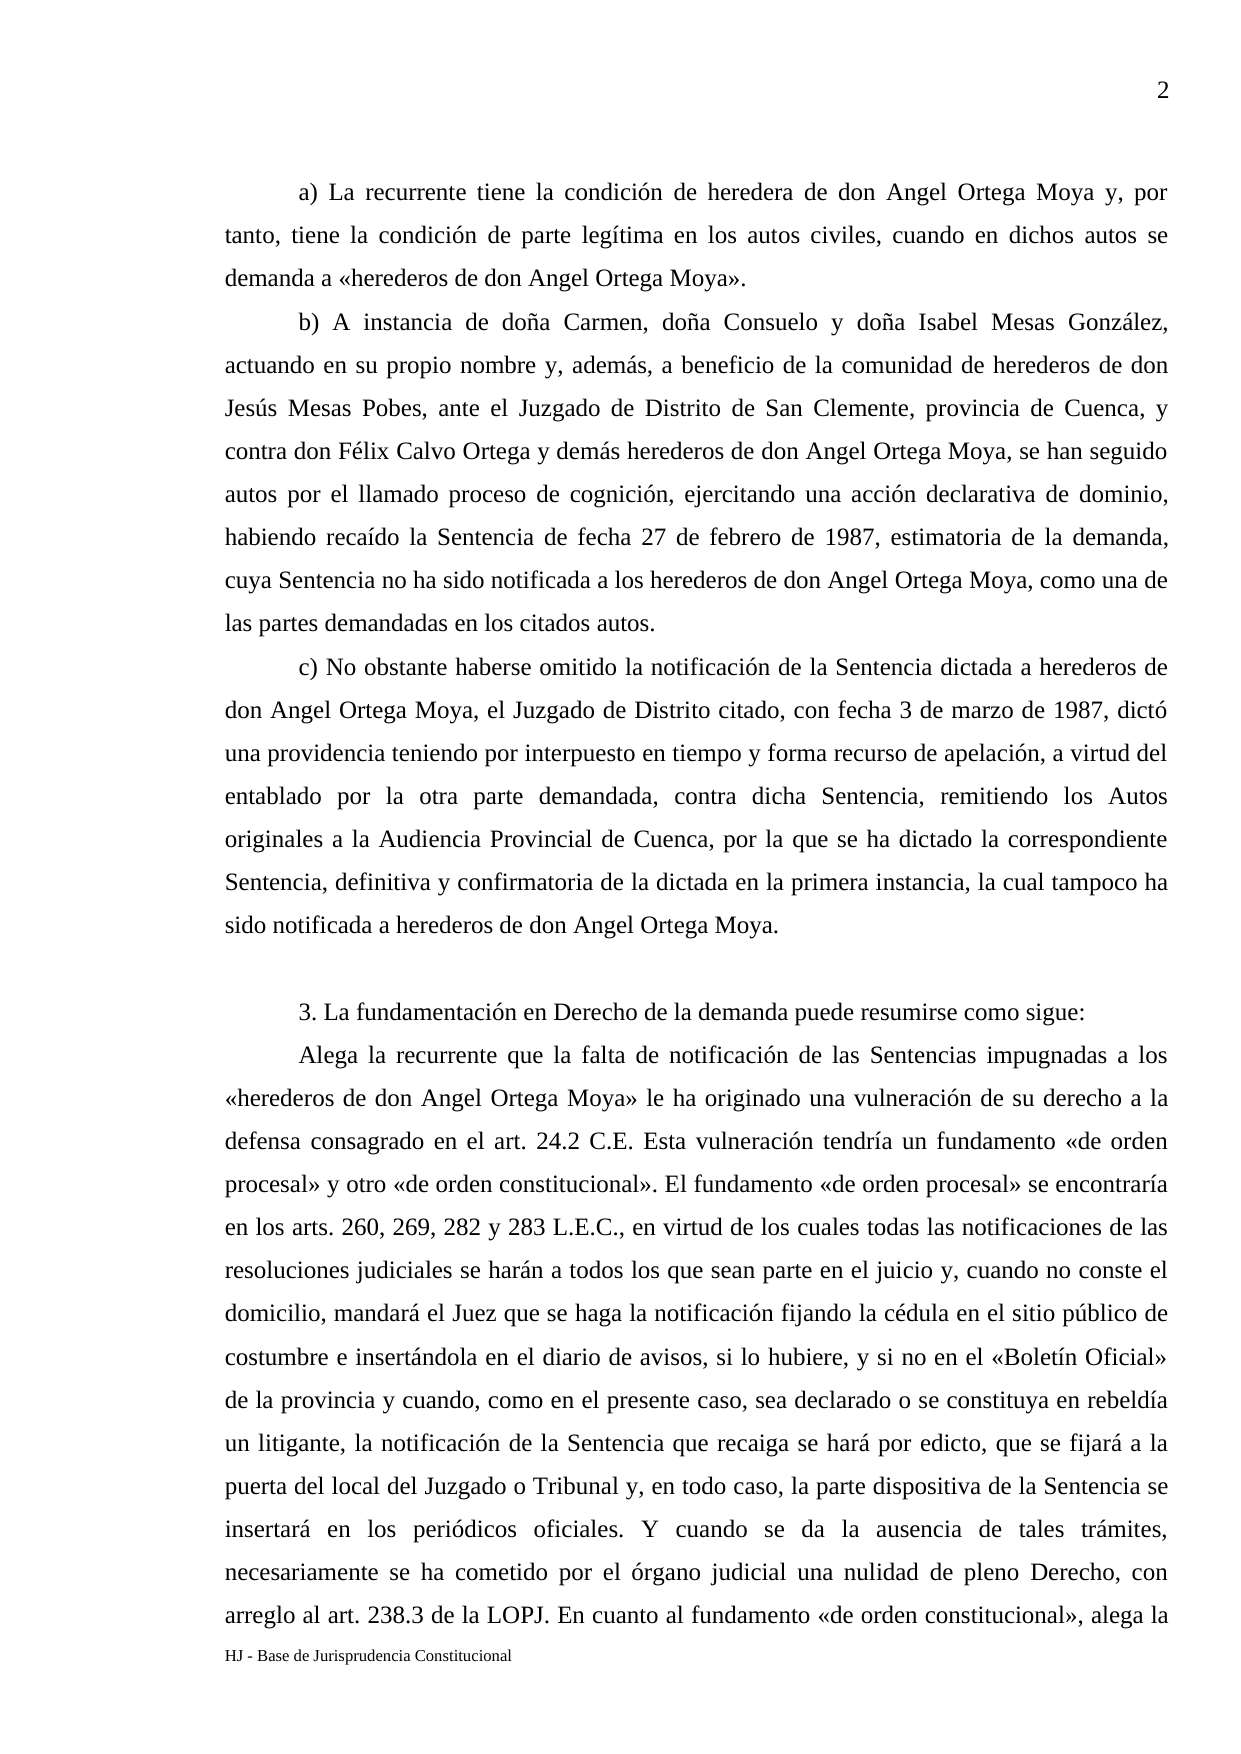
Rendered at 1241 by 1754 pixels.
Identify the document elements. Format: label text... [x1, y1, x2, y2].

text b) A instancia de doña Carmen, doña Consuelo y doña Isabel Mesas González, actuando en su propio nombre y, además, a beneficio de la comunidad de herederos de don Jesús Mesas Pobes, ante el Juzgado de Distrito de San Clemente, provincia de Cuenca, y contra don Félix Calvo Ortega y demás herederos de don Angel Ortega Moya, se han seguido autos por el llamado proceso de cognición, ejercitando una acción declarativa de dominio, habiendo recaído la Sentencia de fecha 27 de febrero de 1987, estimatoria de la demanda, cuya Sentencia no ha sido notificada a los herederos de don Angel Ortega Moya, como una de las partes demandadas en los citados autos. [224, 307, 1169, 637]
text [224, 1040, 1169, 1629]
text a) La recurrente tiene la condición de heredera de don Angel Ortega Moya y, por tanto, tiene la condición de parte legítima en los autos civiles, cuando en dichos autos se demanda a «herederos de don Angel Ortega Moya». [224, 177, 1169, 292]
text 3. La fundamentación en Derecho de la demanda puede resumirse como sigue: [224, 997, 1169, 1025]
text c) No obstante haberse omitido la notificación de la Sentencia dictada a herederos de don Angel Ortega Moya, el Juzgado de Distrito citado, con fecha 3 de marzo de 1987, dictó una providencia teniendo por interpuesto en tiempo y forma recurso de apelación, a virtud del entablado por la otra parte demandada, contra dicha Sentencia, remitiendo los Autos originales a la Audiencia Provincial de Cuenca, por la que se ha dictado la correspondiente Sentencia, definitiva y confirmatoria de la dictada en la primera instancia, la cual tampoco ha sido notificada a herederos de don Angel Ortega Moya. [224, 652, 1169, 939]
